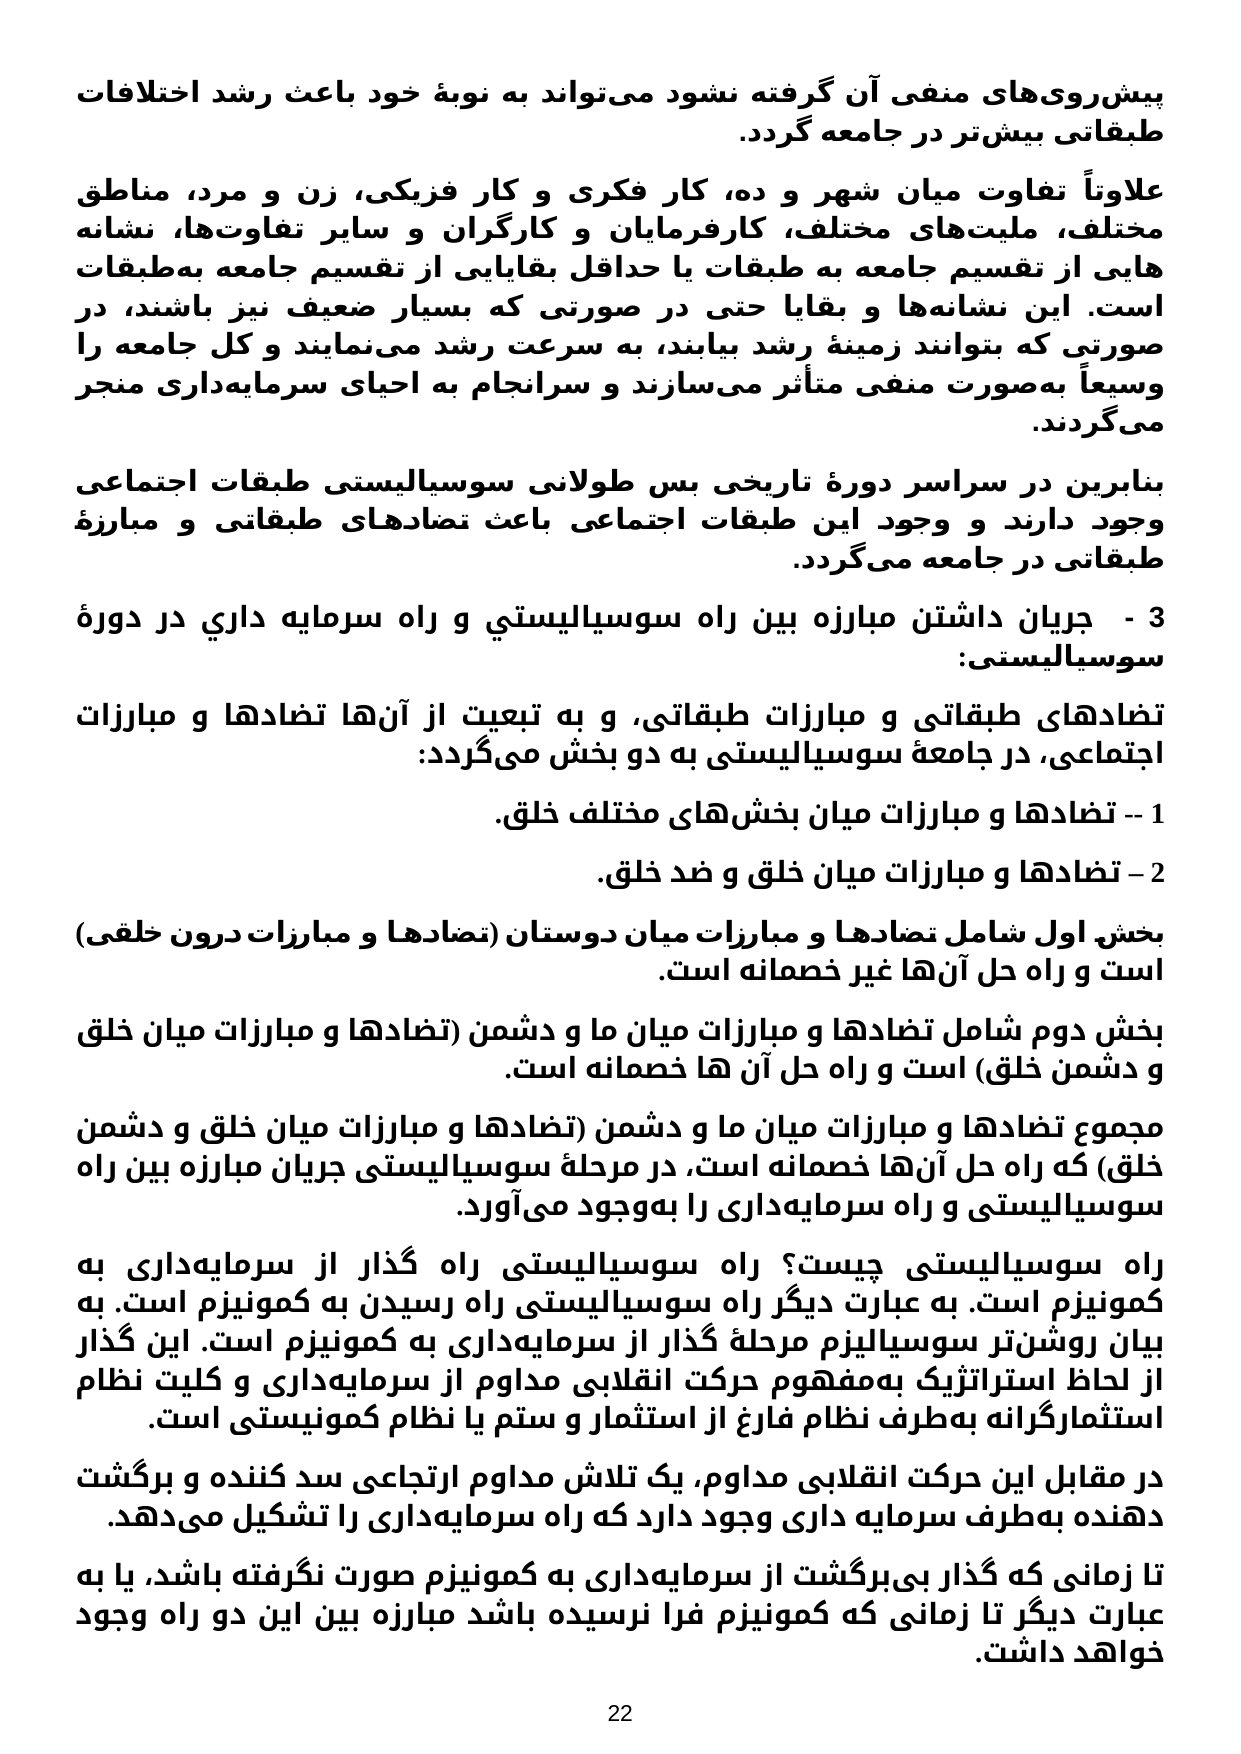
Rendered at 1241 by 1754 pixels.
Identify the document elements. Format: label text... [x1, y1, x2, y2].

text در مقابل این حرکت انقلابی مداوم، یک تلاش مداوم ارتجاعی سد کننده و برگشت دهنده به‌طرف سرمایه داری وجود دارد که راه سرمایه‌داری را تشکیل می‌دهد. [75, 1461, 1165, 1533]
text 2 – تضادها و مبارزات میان خلق و ضد خلق. [75, 855, 1165, 889]
text 3 - جریان داشتن مبارزه بين راه سوسياليستي و راه سرمايه داري در دورۀ سوسیالیستی: [75, 600, 1165, 672]
text بخش دوم شامل تضادها و مبارزات میان ما و دشمن (تضادها و مبارزات میان خلق و دشمن خلق) است و راه حل آن ها خصمانه است. [75, 1013, 1165, 1085]
text تضادهای طبقاتی و مبارزات طبقاتی، و به تبعیت از آن‌ها تضادها و مبارزات اجتماعی، در جامعۀ سوسیالیستی به دو بخش می‌گردد: [75, 698, 1165, 770]
text بخش اول شامل تضادها و مبارزات میان دوستان (تضادها و مبارزات درون خلقی) است و راه حل آن‌ها غیر خصمانه است. [75, 915, 1165, 987]
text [75, 75, 1165, 147]
text مجموع تضادها و مبارزات میان ما و دشمن (تضادها و مبارزات میان خلق و دشمن خلق) که راه حل آن‌ها خصمانه است، در مرحلۀ سوسیالیستی جریان مبارزه بین راه سوسیالیستی و راه سرمایه‌داری را به‌وجود می‌آورد. [75, 1111, 1165, 1221]
text بنابرین در سراسر دورۀ تاریخی بس طولانی سوسیالیستی طبقات اجتماعی وجود دارند و وجود این طبقات اجتماعی باعث تضادهای طبقاتی و مبارزۀ طبقاتی در جامعه می‌گردد. [75, 463, 1165, 574]
text 1 -- تضادها و مبارزات میان بخش‌های مختلف خلق. [75, 796, 1165, 829]
text تا زمانی که گذار بی‌برگشت از سرمایه‌داری به کمونیزم صورت نگرفته باشد، یا به عبارت دیگر تا زمانی که کمونیزم فرا نرسیده باشد مبارزه بین این دو راه وجود خواهد داشت. [75, 1558, 1165, 1669]
text علاوتاً تفاوت میان شهر و ده، کار فکری و کار فزیکی، زن و مرد، مناطق مختلف، ملیت‌های مختلف، کارفرمایان و کارگران و سایر تفاوت‌ها، نشانه هایی از تقسیم جامعه به طبقات یا حداقل بقایایی از تقسیم جامعه به‌طبقات است. این نشانه‌ها و بقایا حتی در صورتی که بسیار ضعیف نیز باشند، در صورتی که بتوانند زمینۀ رشد بیابند، به سرعت رشد می‌نمایند و کل جامعه را وسیعاً به‌صورت منفی متأثر می‌سازند و سرانجام به احیای سرمایه‌داری منجر می‌گردند. [75, 173, 1165, 438]
text راه سوسیالیستی چیست؟ راه سوسیالیستی راه گذار از سرمایه‌داری به کمونیزم است. به عبارت دیگر راه سوسیالیستی راه رسیدن به کمونیزم است. به بیان روشن‌تر سوسیالیزم مرحلۀ گذار از سرمایه‌داری به کمونیزم است. این گذار از لحاظ استراتژیک به‌مفهوم حرکت انقلابی مداوم از سرمایه‌داری و کلیت نظام استثمارگرانه به‌طرف نظام فارغ از استثمار و ستم یا نظام کمونیستی است. [75, 1247, 1165, 1435]
